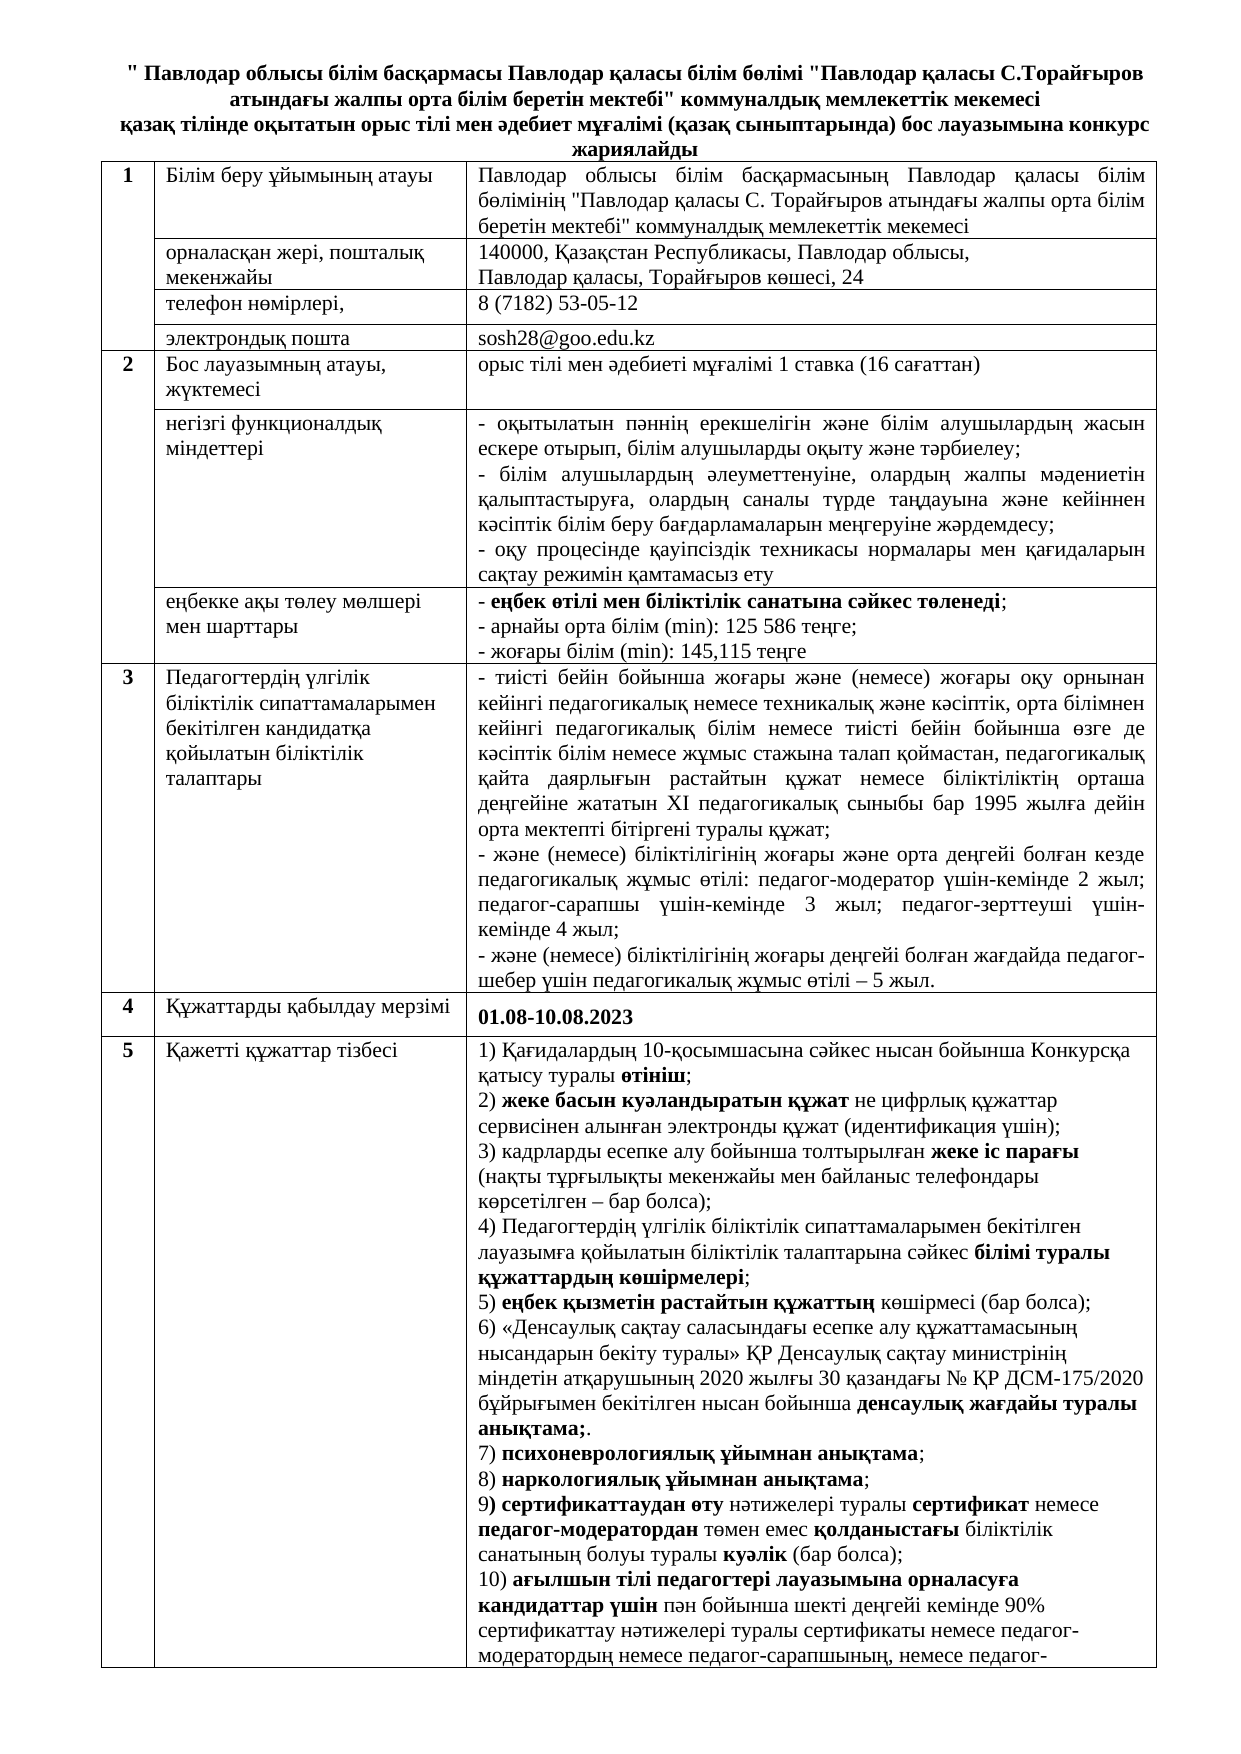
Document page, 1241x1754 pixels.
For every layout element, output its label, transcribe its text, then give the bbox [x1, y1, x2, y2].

table_header Білім беру ұйымының атауы [155, 162, 466, 238]
text қазақ тілінде оқытатын орыс тілі мен әдебиет мұғалімі (қазақ сыныптарында) бос лауазымына конкурс жариялайды [112, 111, 1157, 161]
table_cell телефон нөмірлері, [155, 290, 466, 323]
table_cell 3 [102, 664, 154, 992]
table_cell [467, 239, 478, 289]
table_cell электрондық пошта [155, 325, 466, 350]
table_cell Құжаттарды қабылдау мерзімі [155, 993, 466, 1036]
text " Павлодар облысы білім басқармасы Павлодар қаласы білім бөлімі "Павлодар қаласы С.Торайғыров атындағы жалпы орта білім беретін мектебі" коммуналдық мемлекеттік мекемесі [112, 59, 1157, 111]
table_cell Педагогтердің үлгілік біліктілік сипаттамаларымен бекітілген кандидатқа қойылатын біліктілік талаптары [155, 664, 466, 992]
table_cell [155, 1037, 466, 1667]
table_cell орыс тілі мен әдебиеті мұғалімі 1 ставка (16 сағаттан) [467, 351, 1156, 409]
table_cell - тиісті бейін бойынша жоғары және (немесе) жоғары оқу орнынан кейінгі педагогикалық немесе техникалық және кәсіптік, орта білімнен кейінгі педагогикалық білім немесе тиісті бейін бойынша өзге де кәсіптік білім немесе жұмыс стажына талап қоймастан, педагогикалық қайта даярлығын растайтын құжат немесе біліктіліктің орташа деңгейіне жататын XI педагогикалық сыныбы бар 1995 жылға дейін орта мектепті бітіргені туралы құжат; - және (немесе) біліктілігінің жоғары және орта деңгейі болған кезде педагогикалық жұмыс өтілі: педагог-модератор үшін-кемінде 2 жыл; педагог-сарапшы үшін-кемінде 3 жыл; педагог-зерттеуші үшін-кемінде 4 жыл; - және (немесе) біліктілігінің жоғары деңгейі болған жағдайда педагог-шебер үшін педагогикалық жұмыс өтілі – 5 жыл. [467, 664, 1156, 992]
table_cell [467, 1037, 1156, 1667]
table_cell 8 (7182) 53-05-12 [467, 290, 1156, 323]
table_cell Бос лауазымның атауы, жүктемесі [155, 351, 466, 409]
table_cell 01.08-10.08.2023 [467, 993, 1156, 1036]
table_cell - оқытылатын пәннің ерекшелігін және білім алушылардың жасын ескере отырып, білім алушыларды оқыту және тәрбиелеу; - білім алушылардың әлеуметтенуіне, олардың жалпы мәдениетін қалыптастыруға, олардың саналы түрде таңдауына және кейіннен кәсіптік білім беру бағдарламаларын меңгеруіне жәрдемдесу; - оқу процесінде қауіпсіздік техникасы нормалары мен қағидаларын сақтау режимін қамтамасыз ету [467, 410, 1156, 587]
table_header 1 [102, 162, 154, 350]
table_cell 5 [102, 1037, 154, 1667]
table_cell - еңбек өтілі мен біліктілік санатына сәйкес төленеді; - арнайы орта білім (min): 125 586 теңге; - жоғары білім (min): 145,115 теңге [467, 588, 1156, 663]
table_cell негізгі функционалдық міндеттері [155, 410, 466, 587]
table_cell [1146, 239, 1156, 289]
table_cell sosh28@goo.edu.kz [467, 325, 1156, 350]
table_cell 2 [102, 351, 154, 663]
table_cell орналасқан жері, пошталық мекенжайы [155, 239, 466, 289]
table_cell еңбекке ақы төлеу мөлшері мен шарттары [155, 588, 466, 663]
table_cell 4 [102, 993, 154, 1036]
table_header Павлодар облысы білім басқармасының Павлодар қаласы білім бөлімінің "Павлодар қаласы С. Торайғыров атындағы жалпы орта білім беретін мектебі" коммуналдық мемлекеттік мекемесі [467, 162, 1156, 238]
